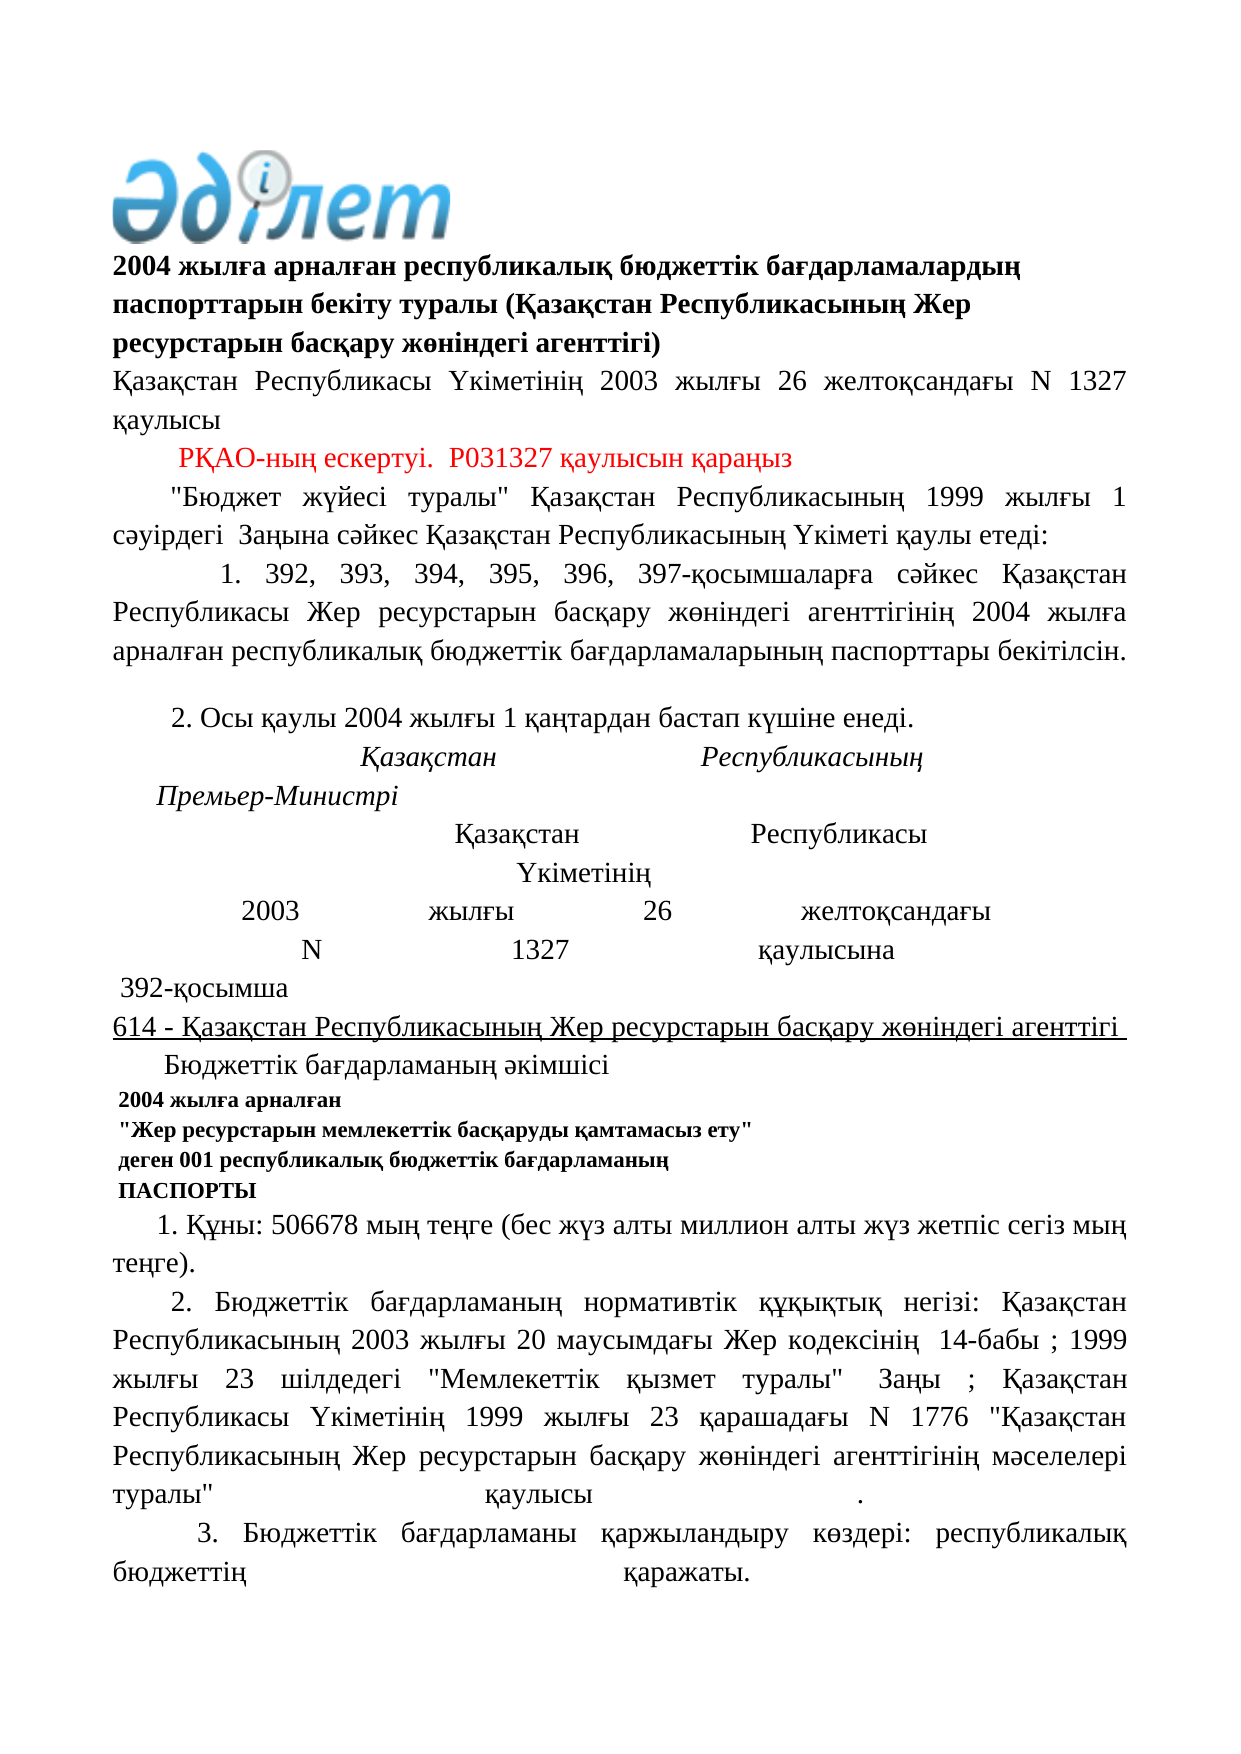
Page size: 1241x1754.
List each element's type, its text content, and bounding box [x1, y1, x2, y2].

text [112, 1207, 1128, 1587]
picture [112, 150, 451, 244]
text 1. 392, 393, 394, 395, 396, 397-қосымшаларға сәйкес Қазақстан Республикасы Жер ресурстарын басқару жөніндегі агенттігінің 2004 жылға арналған республикалық бюджеттiк бағдарламаларының паспорттары бекiтiлсiн. [112, 556, 1128, 697]
text "Бюджет жүйесi туралы" Қазақстан Республикасының 1999 жылғы 1 сәуiрдегi Заңына сәйкес Қазақстан Республикасының Yкiметi қаулы етеді: [112, 479, 1128, 551]
text РҚАО-ның ескертуі. P031327 қаулысын қараңыз [112, 440, 1128, 474]
text 2004 жылға арналған "Жер ресурстарын мемлекеттiк басқаруды қамтамасыз ету" деген 001 республикалық бюджеттiк бағдарламаның ПАСПОРТЫ [112, 1086, 1128, 1203]
text 614 - Қазақстан Республикасының Жер ресурстарын басқару жөнiндегi агенттiгi Бюджеттiк бағдарламаның әкiмшiсi [112, 1009, 1128, 1081]
text 2004 жылға арналған республикалық бюджеттiк бағдарламалардың паспорттарын бекiту туралы (Қазақстан Республикасының Жер ресурстарын басқару жөніндегі агенттігі) [112, 248, 1128, 358]
text 2. Осы қаулы 2004 жылғы 1 қаңтардан бастап күшiне енеді. [112, 701, 1128, 734]
text Қазақстан Республикасы Үкіметінің 2003 жылғы 26 желтоқсандағы N 1327 қаулысы [112, 363, 1128, 435]
text Қазақстан Республикасының Премьер-Министрі [112, 739, 1128, 811]
text Қазақстан Республикасы Үкіметінің 2003 жылғы 26 желтоқсандағы N 1327 қаулысына 392-қосымша [112, 816, 1128, 1004]
